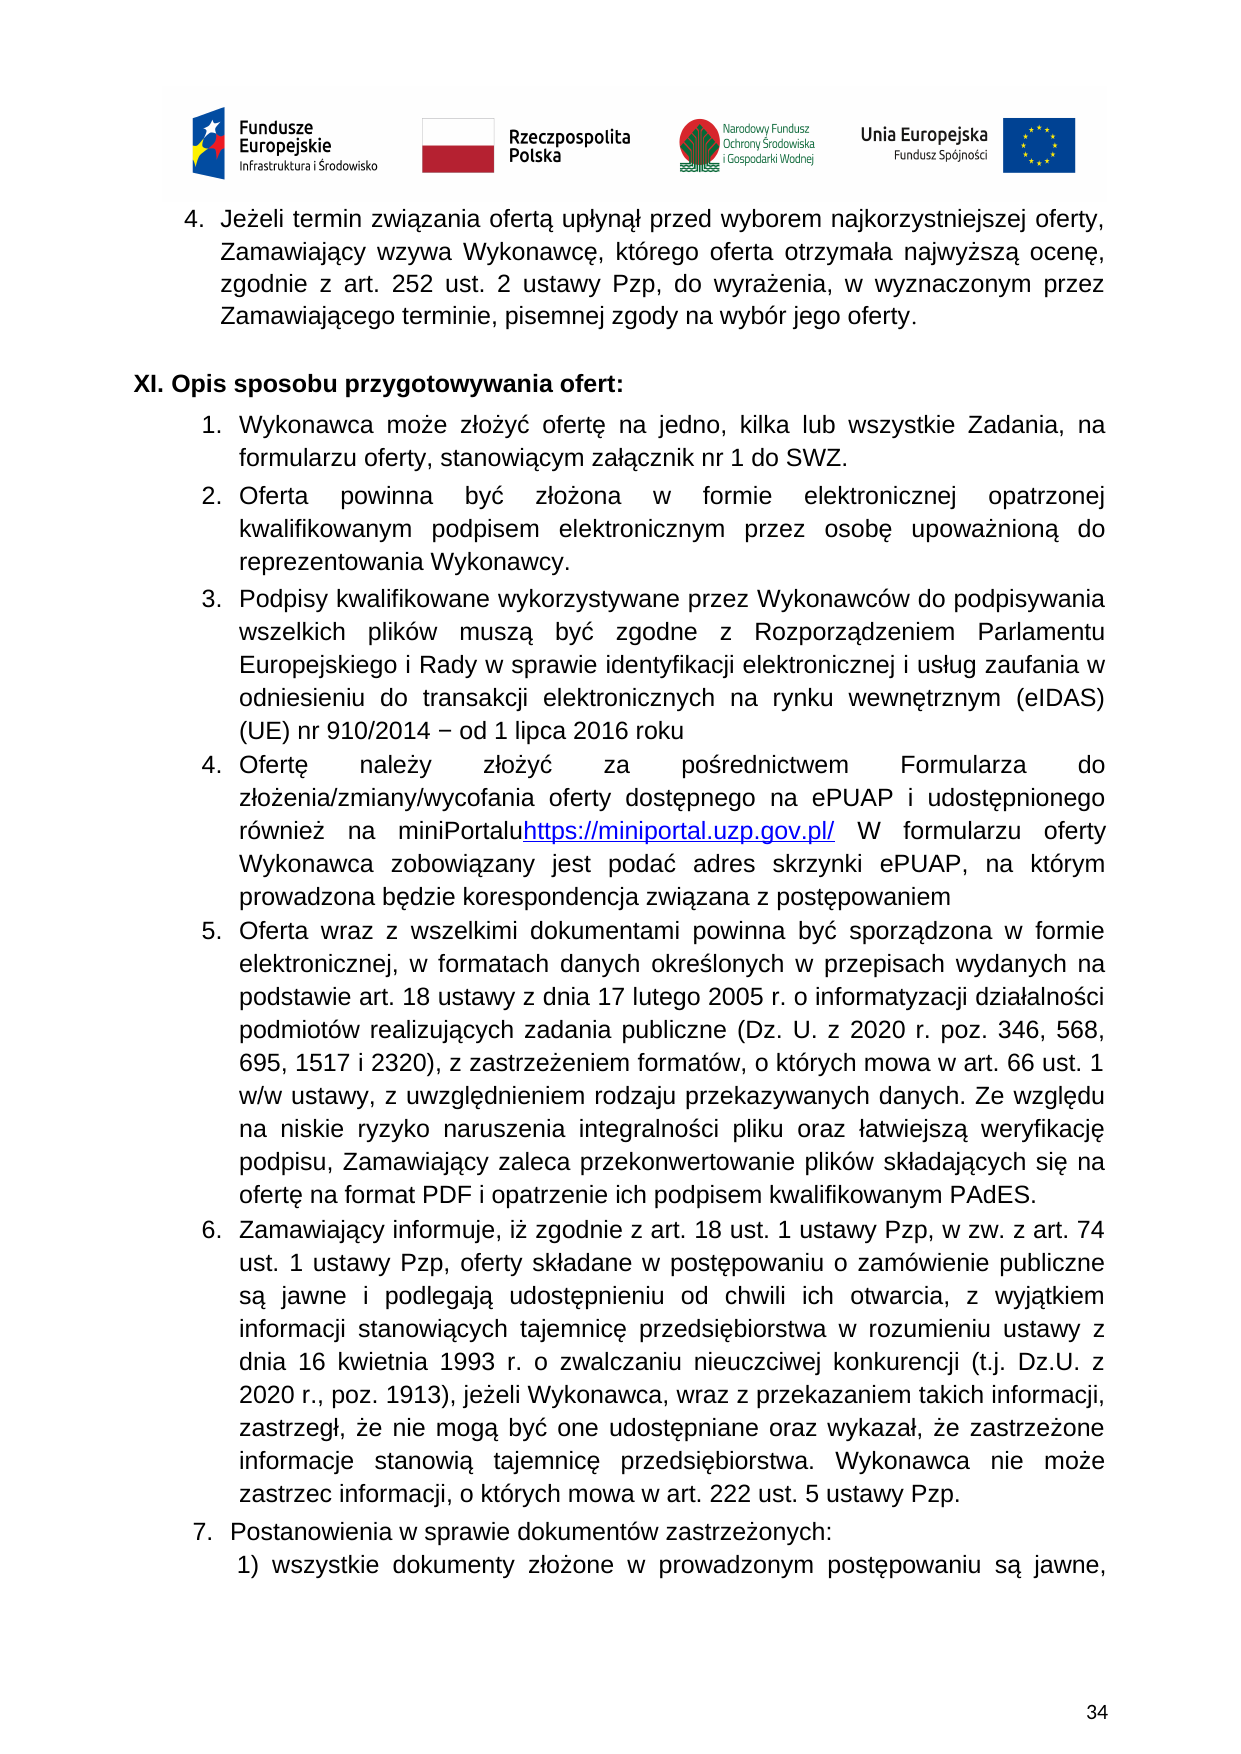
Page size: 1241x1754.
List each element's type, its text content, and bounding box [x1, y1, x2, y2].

list Zamawiający informuje, iż zgodnie z art. 18 ust. 1 ustawy Pzp, w zw. z art. 74 ust. 1 ustawy Pzp, oferty składane w postępowaniu o zamówienie publiczne są jawne i podlegają udostępnieniu od chwili ich otwarcia, z wyjątkiem informacji stanowiących tajemnicę przedsiębiorstwa w rozumieniu ustawy z dnia 16 kwietnia 1993 r. o zwalczaniu nieuczciwej konkurencji (t.j. Dz.U. z 2020 r., poz. 1913), jeżeli Wykonawca, wraz z przekazaniem takich informacji, zastrzegł, że nie mogą być one udostępniane oraz wykazał, że zastrzeżone informacje stanowią tajemnicę przedsiębiorstwa. Wykonawca nie może zastrzec informacji, o których mowa w art. 222 ust. 5 ustawy Pzp. [201, 1215, 1106, 1508]
list Jeżeli termin związania ofertą upłynął przed wyborem najkorzystniejszej oferty, Zamawiający wzywa Wykonawcę, którego oferta otrzymała najwyższą ocenę, zgodnie z art. 252 ust. 2 ustawy Pzp, do wyrażenia, w wyznaczonym przez Zamawiającego terminie, pisemnej zgody na wybór jego oferty. [184, 204, 1106, 330]
list Opis sposobu przygotowywania ofert: [89, 369, 1108, 397]
list Postanowienia w sprawie dokumentów zastrzeżonych: [192, 1517, 1108, 1545]
list Oferta wraz z wszelkimi dokumentami powinna być sporządzona w formie elektronicznej, w formatach danych określonych w przepisach wydanych na podstawie art. 18 ustawy z dnia 17 lutego 2005 r. o informatyzacji działalności podmiotów realizujących zadania publiczne (Dz. U. z 2020 r. poz. 346, 568, 695, 1517 i 2320), z zastrzeżeniem formatów, o których mowa w art. 66 ust. 1 w/w ustawy, z uwzględnieniem rodzaju przekazywanych danych. Ze względu na niskie ryzyko naruszenia integralności pliku oraz łatwiejszą weryfikację podpisu, Zamawiający zaleca przekonwertowanie plików składających się na ofertę na format PDF i opatrzenie ich podpisem kwalifikowanym PAdES. [201, 916, 1106, 1209]
list Ofertę należy złożyć za pośrednictwem Formularza do złożenia/zmiany/wycofania oferty dostępnego na ePUAP i udostępnionego również na miniPortaluhttps://miniportal.uzp.gov.pl/ W formularzu oferty Wykonawca zobowiązany jest podać adres skrzynki ePUAP, na którym prowadzona będzie korespondencja związana z postępowaniem [201, 750, 1106, 911]
list Podpisy kwalifikowane wykorzystywane przez Wykonawców do podpisywania wszelkich plików muszą być zgodne z Rozporządzeniem Parlamentu Europejskiego i Rady w sprawie identyfikacji elektronicznej i usług zaufania w odniesieniu do transakcji elektronicznych na rynku wewnętrznym (eIDAS) (UE) nr 910/2014 − od 1 lipca 2016 roku [201, 584, 1106, 745]
picture [162, 86, 1107, 202]
list Wykonawca może złożyć ofertę na jedno, kilka lub wszystkie Zadania, na formularzu oferty, stanowiącym załącznik nr 1 do SWZ. [201, 410, 1106, 472]
list Oferta powinna być złożona w formie elektronicznej opatrzonej kwalifikowanym podpisem elektronicznym przez osobę upoważnioną do reprezentowania Wykonawcy. [201, 481, 1106, 576]
